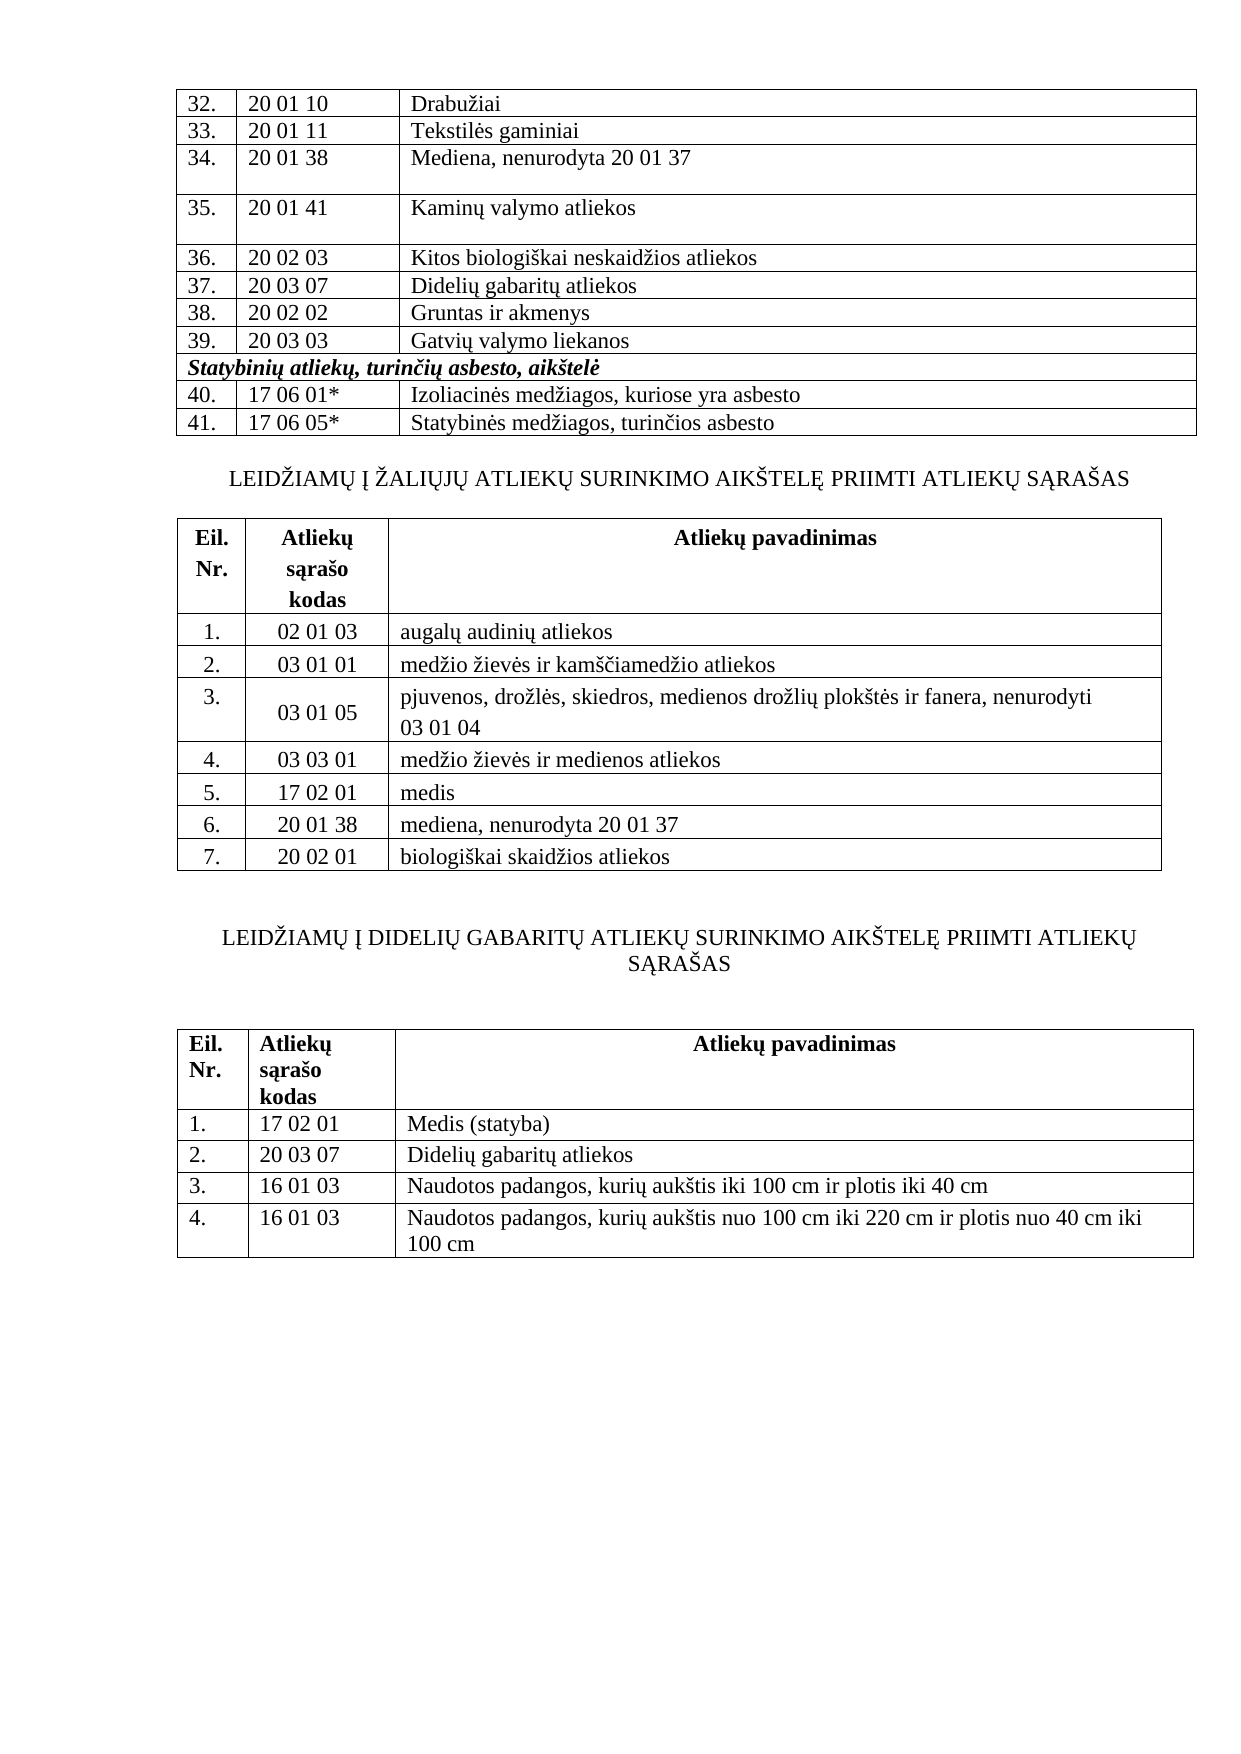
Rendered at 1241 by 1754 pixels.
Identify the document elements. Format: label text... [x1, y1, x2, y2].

table_cell Kaminų valymo atliekos [400, 195, 1196, 243]
table_cell 20 01 41 [237, 195, 399, 243]
table_cell 1. [178, 1110, 248, 1140]
table_header Eil. Nr. [178, 1030, 248, 1109]
table_header Atliekų sąrašo kodas [249, 1030, 395, 1109]
text LEIDŽIAMŲ Į DIDELIŲ GABARITŲ ATLIEKŲ SURINKIMO AIKŠTELĘ priimti atliekų sąrašas [177, 923, 1181, 976]
table_cell biologiškai skaidžios atliekos [389, 839, 1161, 870]
table_cell 20 02 01 [246, 839, 388, 870]
table_cell 03 01 01 [246, 646, 388, 677]
table_cell mediena, nenurodyta 20 01 37 [389, 806, 1161, 837]
table_cell pjuvenos, drožlės, skiedros, medienos drožlių plokštės ir fanera, nenurodyti 03 01 04 [389, 678, 1161, 741]
table_header Eil. Nr. [178, 519, 245, 612]
table_cell 39. [177, 327, 236, 353]
table_cell medžio žievės ir kamščiamedžio atliekos [389, 646, 1161, 677]
table_cell 20 03 07 [237, 272, 399, 298]
table_cell medžio žievės ir medienos atliekos [389, 742, 1161, 773]
table_cell 32. [177, 90, 236, 116]
table_cell 34. [177, 145, 236, 193]
table_cell 4. [178, 1204, 248, 1257]
table_cell Drabužiai [400, 90, 1196, 116]
table_cell Mediena, nenurodyta 20 01 37 [400, 145, 1196, 193]
table_cell 35. [177, 195, 236, 243]
table_cell Naudotos padangos, kurių aukštis nuo 100 cm iki 220 cm ir plotis nuo 40 cm iki 100 cm [396, 1204, 1193, 1257]
table_cell 20 01 38 [246, 806, 388, 837]
table_cell 16 01 03 [249, 1204, 395, 1257]
table_cell 02 01 03 [246, 614, 388, 645]
table_cell 41. [177, 409, 236, 435]
table_cell 36. [177, 245, 236, 271]
table_cell 2. [178, 1141, 248, 1172]
table_cell Statybinės medžiagos, turinčios asbesto [400, 409, 1196, 435]
table_cell Didelių gabaritų atliekos [400, 272, 1196, 298]
table_header Atliekų pavadinimas [396, 1030, 1193, 1109]
table_cell 40. [177, 381, 236, 408]
table_header Atliekų pavadinimas [389, 519, 1161, 612]
table_cell 1. [178, 614, 245, 645]
table_cell 6. [178, 806, 245, 837]
table_cell 3. [178, 678, 245, 741]
table_cell 5. [178, 774, 245, 805]
table_cell 38. [177, 299, 236, 326]
table_cell augalų audinių atliekos [389, 614, 1161, 645]
table_cell 20 03 03 [237, 327, 399, 353]
table_cell 03 01 05 [246, 678, 388, 741]
table_cell Didelių gabaritų atliekos [396, 1141, 1193, 1172]
table_cell Gatvių valymo liekanos [400, 327, 1196, 353]
table_cell 17 06 05* [237, 409, 399, 435]
table_cell 17 02 01 [249, 1110, 395, 1140]
table_cell Kitos biologiškai neskaidžios atliekos [400, 245, 1196, 271]
table_cell Naudotos padangos, kurių aukštis iki 100 cm ir plotis iki 40 cm [396, 1173, 1193, 1203]
table_cell Tekstilės gaminiai [400, 117, 1196, 143]
table_cell Medis (statyba) [396, 1110, 1193, 1140]
table_header Atliekų sąrašo kodas [246, 519, 388, 612]
table_cell 20 01 10 [237, 90, 399, 116]
table_cell Statybinių atliekų, turinčių asbesto, aikštelė [177, 354, 1196, 380]
table_cell Gruntas ir akmenys [400, 299, 1196, 326]
table_cell 3. [178, 1173, 248, 1203]
table_cell 20 01 38 [237, 145, 399, 193]
table_cell 20 01 11 [237, 117, 399, 143]
table_cell 2. [178, 646, 245, 677]
table_cell medis [389, 774, 1161, 805]
table_cell 33. [177, 117, 236, 143]
table_cell 20 03 07 [249, 1141, 395, 1172]
table_cell 17 02 01 [246, 774, 388, 805]
table_cell 03 03 01 [246, 742, 388, 773]
table_cell 37. [177, 272, 236, 298]
table_cell 4. [178, 742, 245, 773]
table_cell 20 02 02 [237, 299, 399, 326]
text LEIDŽIAMŲ Į ŽALIŲJŲ ATLIEKŲ SURINKIMO AIKŠTELĘ priimti atliekų sąrašas [177, 465, 1181, 491]
table_cell 16 01 03 [249, 1173, 395, 1203]
table_cell 17 06 01* [237, 381, 399, 408]
table_cell 7. [178, 839, 245, 870]
table_cell 20 02 03 [237, 245, 399, 271]
table_cell Izoliacinės medžiagos, kuriose yra asbesto [400, 381, 1196, 408]
